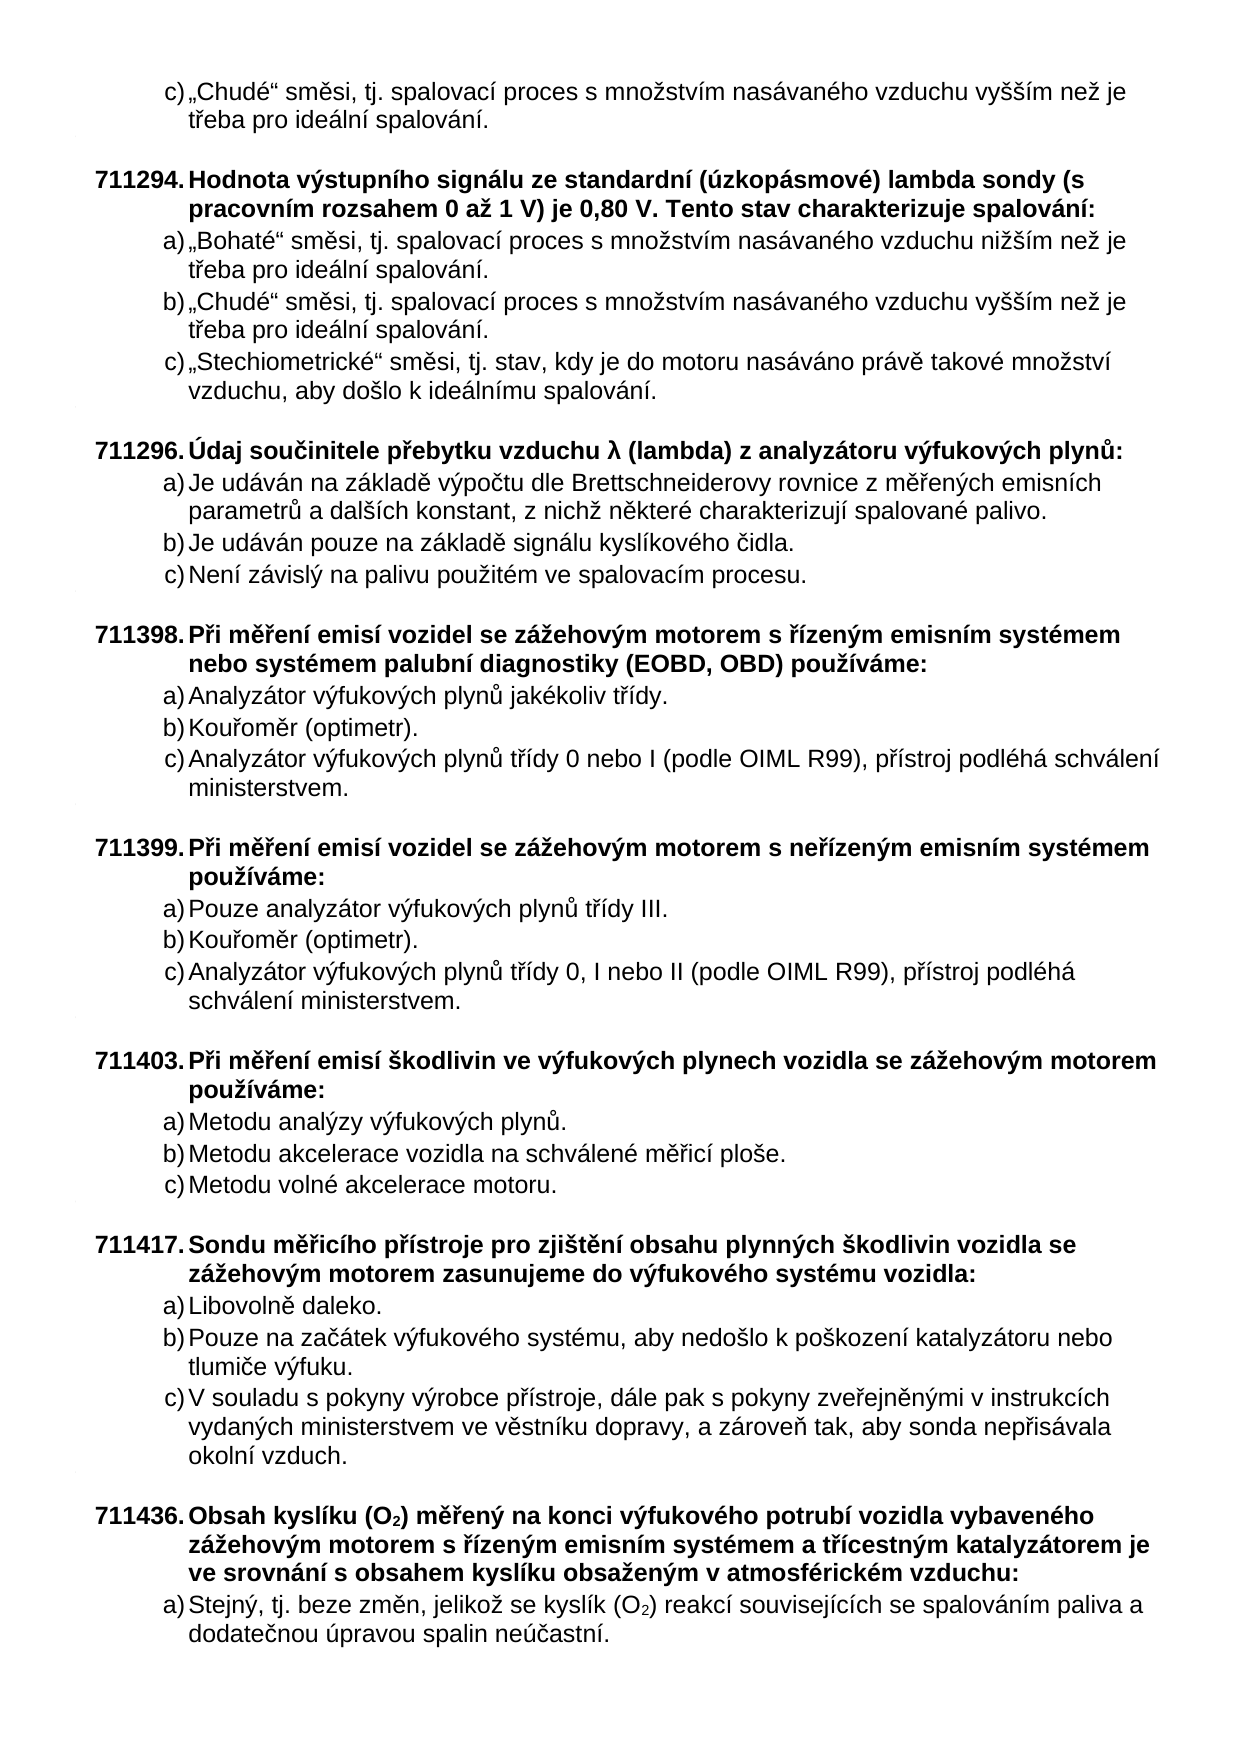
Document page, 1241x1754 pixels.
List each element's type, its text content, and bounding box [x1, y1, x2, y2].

table_cell a) [74, 1589, 186, 1649]
table_header Údaj součinitele přebytku vzduchu λ (lambda) z analyzátoru výfukových plynů: [186, 434, 1164, 466]
table_cell a) [74, 892, 186, 924]
table_header 711436. [74, 1499, 186, 1589]
table_cell c) [74, 1382, 186, 1471]
table_cell Kouřoměr (optimetr). [186, 711, 1164, 743]
table_cell a) [74, 1105, 186, 1137]
table_cell Analyzátor výfukových plynů třídy 0, I nebo II (podle OIML R99), přístroj podléhá schválení ministerstvem. [186, 956, 1164, 1016]
table_cell „Chudé“ směsi, tj. spalovací proces s množstvím nasávaného vzduchu vyšším než je třeba pro ideální spalování. [186, 285, 1164, 346]
table_cell c) [74, 743, 186, 803]
table_cell Metodu analýzy výfukových plynů. [186, 1105, 1164, 1137]
table_cell b) [74, 924, 186, 956]
table_header 711294. [74, 164, 186, 224]
table_cell Metodu akcelerace vozidla na schválené měřicí ploše. [186, 1137, 1164, 1169]
table_cell c) [74, 75, 186, 136]
table_cell c) [74, 956, 186, 1016]
table_cell a) [74, 679, 186, 711]
table_cell Libovolně daleko. [186, 1289, 1164, 1321]
table_cell Kouřoměr (optimetr). [186, 924, 1164, 956]
table_header 711398. [74, 619, 186, 679]
table_cell Je udáván pouze na základě signálu kyslíkového čidla. [186, 527, 1164, 558]
table_cell Stejný, tj. beze změn, jelikož se kyslík (O2) reakcí souvisejících se spalováním paliva a dodatečnou úpravou spalin neúčastní. [186, 1589, 1164, 1649]
table_cell „Bohaté“ směsi, tj. spalovací proces s množstvím nasávaného vzduchu nižším než je třeba pro ideální spalování. [186, 224, 1164, 285]
table_cell V souladu s pokyny výrobce přístroje, dále pak s pokyny zveřejněnými v instrukcích vydaných ministerstvem ve věstníku dopravy, a zároveň tak, aby sonda nepřisávala okolní vzduch. [186, 1382, 1164, 1471]
table_header Při měření emisí vozidel se zážehovým motorem s neřízeným emisním systémem používáme: [186, 831, 1164, 892]
table_header 711403. [74, 1045, 186, 1105]
table_header Při měření emisí škodlivin ve výfukových plynech vozidla se zážehovým motorem používáme: [186, 1045, 1164, 1105]
table_cell c) [74, 346, 186, 406]
table_cell c) [74, 1169, 186, 1201]
table_cell a) [74, 466, 186, 527]
table_header Sondu měřicího přístroje pro zjištění obsahu plynných škodlivin vozidla se zážehovým motorem zasunujeme do výfukového systému vozidla: [186, 1229, 1164, 1289]
table_cell Analyzátor výfukových plynů jakékoliv třídy. [186, 679, 1164, 711]
table_cell Analyzátor výfukových plynů třídy 0 nebo I (podle OIML R99), přístroj podléhá schválení ministerstvem. [186, 743, 1164, 803]
table_header Obsah kyslíku (O2) měřený na konci výfukového potrubí vozidla vybaveného zážehovým motorem s řízeným emisním systémem a třícestným katalyzátorem je ve srovnání s obsahem kyslíku obsaženým v atmosférickém vzduchu: [186, 1499, 1164, 1589]
table_cell a) [74, 224, 186, 285]
table_cell b) [74, 285, 186, 346]
table_cell b) [74, 527, 186, 558]
table_cell c) [74, 559, 186, 590]
table_cell a) [74, 1289, 186, 1321]
table_cell Metodu volné akcelerace motoru. [186, 1169, 1164, 1201]
table_header 711399. [74, 831, 186, 892]
table_cell Pouze na začátek výfukového systému, aby nedošlo k poškození katalyzátoru nebo tlumiče výfuku. [186, 1321, 1164, 1382]
table_header Při měření emisí vozidel se zážehovým motorem s řízeným emisním systémem nebo systémem palubní diagnostiky (EOBD, OBD) používáme: [186, 619, 1164, 679]
table_cell b) [74, 1137, 186, 1169]
table_header Hodnota výstupního signálu ze standardní (úzkopásmové) lambda sondy (s pracovním rozsahem 0 až 1 V) je 0,80 V. Tento stav charakterizuje spalování: [186, 164, 1164, 224]
table_cell „Chudé“ směsi, tj. spalovací proces s množstvím nasávaného vzduchu vyšším než je třeba pro ideální spalování. [186, 75, 1164, 136]
table_cell Je udáván na základě výpočtu dle Brettschneiderovy rovnice z měřených emisních parametrů a dalších konstant, z nichž některé charakterizují spalované palivo. [186, 466, 1164, 527]
table_cell „Stechiometrické“ směsi, tj. stav, kdy je do motoru nasáváno právě takové množství vzduchu, aby došlo k ideálnímu spalování. [186, 346, 1164, 406]
table_cell b) [74, 1321, 186, 1382]
table_cell Není závislý na palivu použitém ve spalovacím procesu. [186, 559, 1164, 590]
table_cell b) [74, 711, 186, 743]
table_cell Pouze analyzátor výfukových plynů třídy III. [186, 892, 1164, 924]
table_header 711296. [74, 434, 186, 466]
table_header 711417. [74, 1229, 186, 1289]
